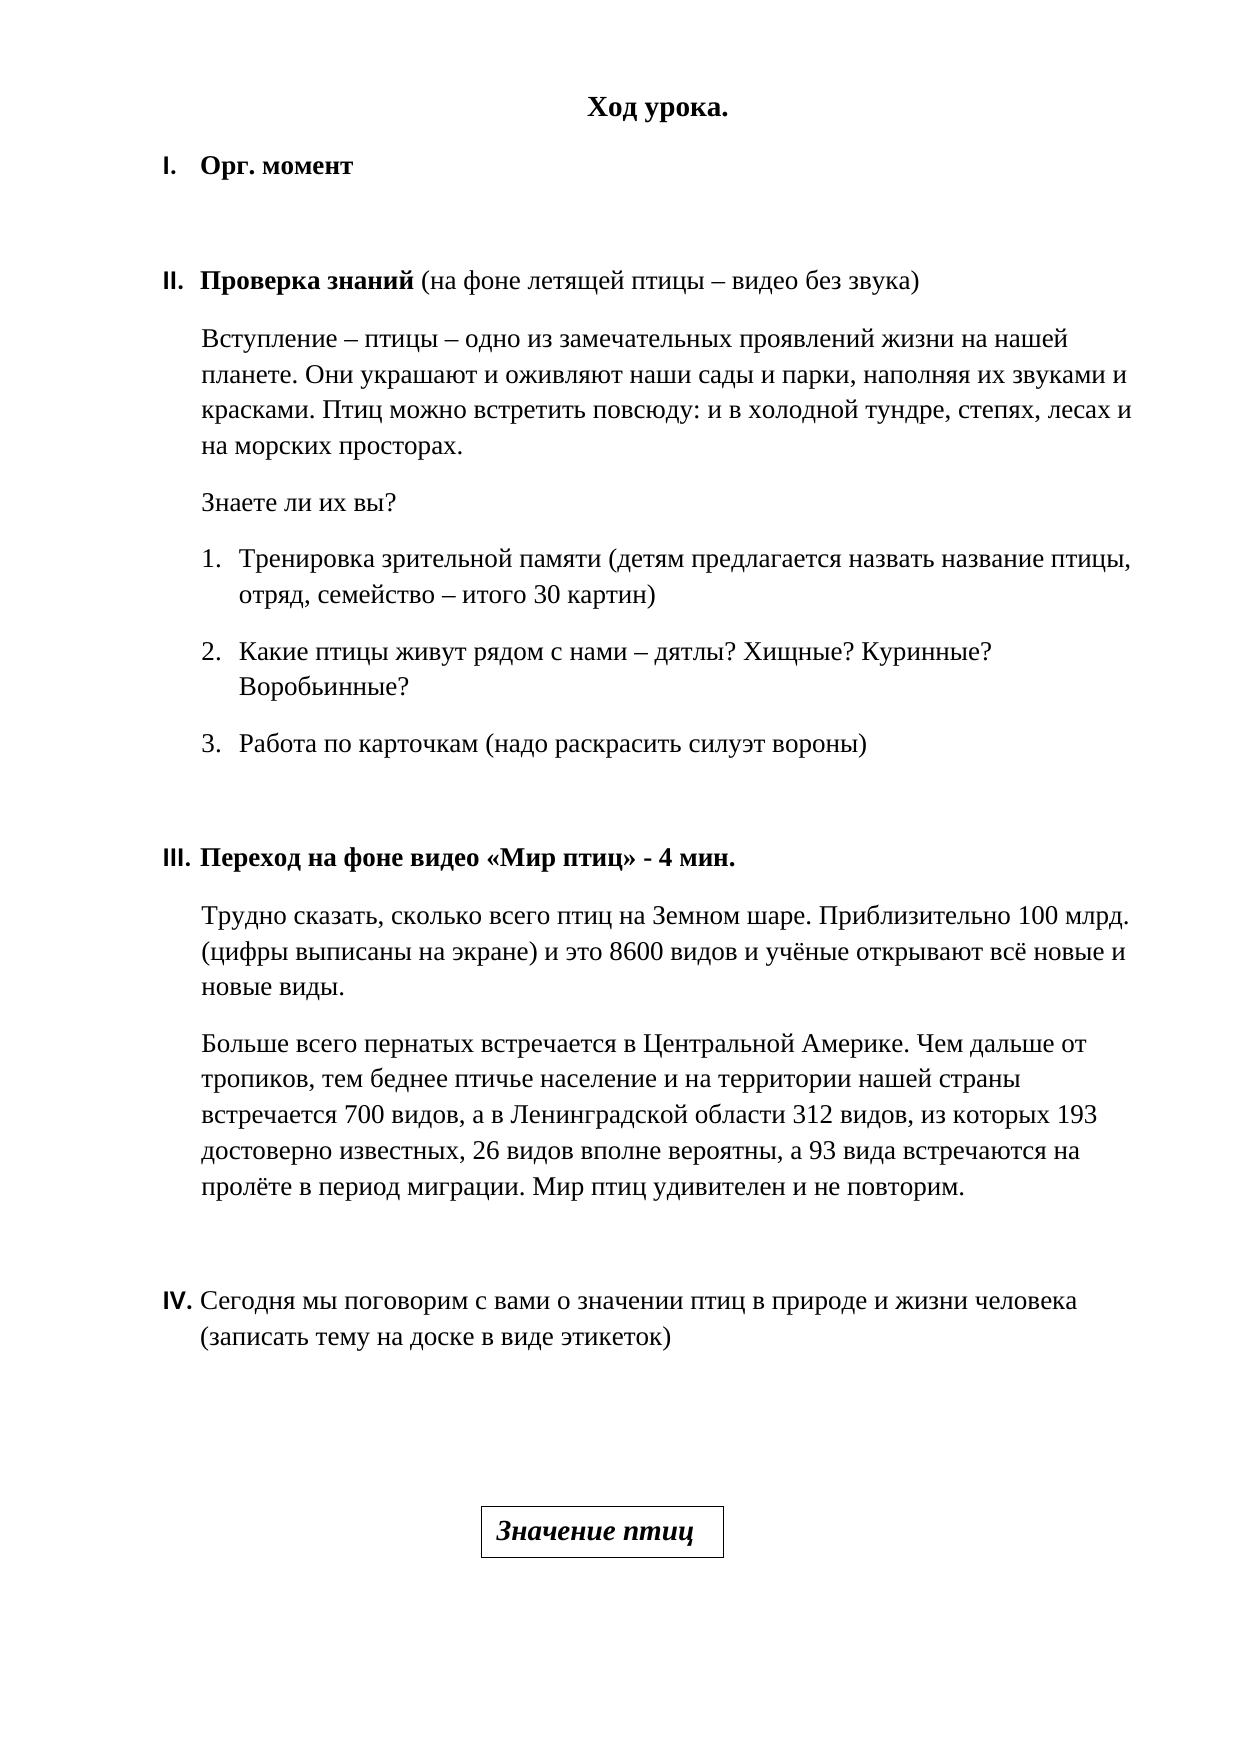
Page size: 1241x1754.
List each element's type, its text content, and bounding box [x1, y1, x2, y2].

list Переход на фоне видео «Мир птиц» - 4 мин. [162, 840, 1152, 873]
list Трудно сказать, сколько всего птиц на Земном шаре. Приблизительно 100 млрд. (цифры выписаны на экране) и это 8600 видов и учёные открывают всё новые и новые виды. [201, 899, 1152, 1001]
list Больше всего пернатых встречается в Центральной Америке. Чем дальше от тропиков, тем беднее птичье население и на территории нашей страны встречается 700 видов, а в Ленинградской области 312 видов, из которых 193 достоверно известных, 26 видов вполне вероятны, а 93 вида встречаются на пролёте в период миграции. Мир птиц удивителен и не повторим. [201, 1027, 1152, 1201]
list Орг. момент [162, 148, 1152, 181]
list Сегодня мы поговорим с вами о значении птиц в природе и жизни человека (записать тему на доске в виде этикеток) [162, 1283, 1152, 1352]
list Какие птицы живут рядом с нами – дятлы? Хищные? Куринные? Воробьинные? [201, 635, 1152, 702]
list Работа по карточкам (надо раскрасить силуэт вороны) [201, 727, 1152, 758]
list Знаете ли их вы? [201, 486, 1152, 517]
list Ход урока. [164, 89, 1152, 122]
list Вступление – птицы – одно из замечательных проявлений жизни на нашей планете. Они украшают и оживляют наши сады и парки, наполняя их звуками и красками. Птиц можно встретить повсюду: и в холодной тундре, степях, лесах и на морских просторах. [201, 322, 1152, 460]
list Тренировка зрительной памяти (детям предлагается назвать название птицы, отряд, семейство – итого 30 картин) [201, 542, 1152, 609]
list Проверка знаний (на фоне летящей птицы – видео без звука) [162, 263, 1152, 296]
